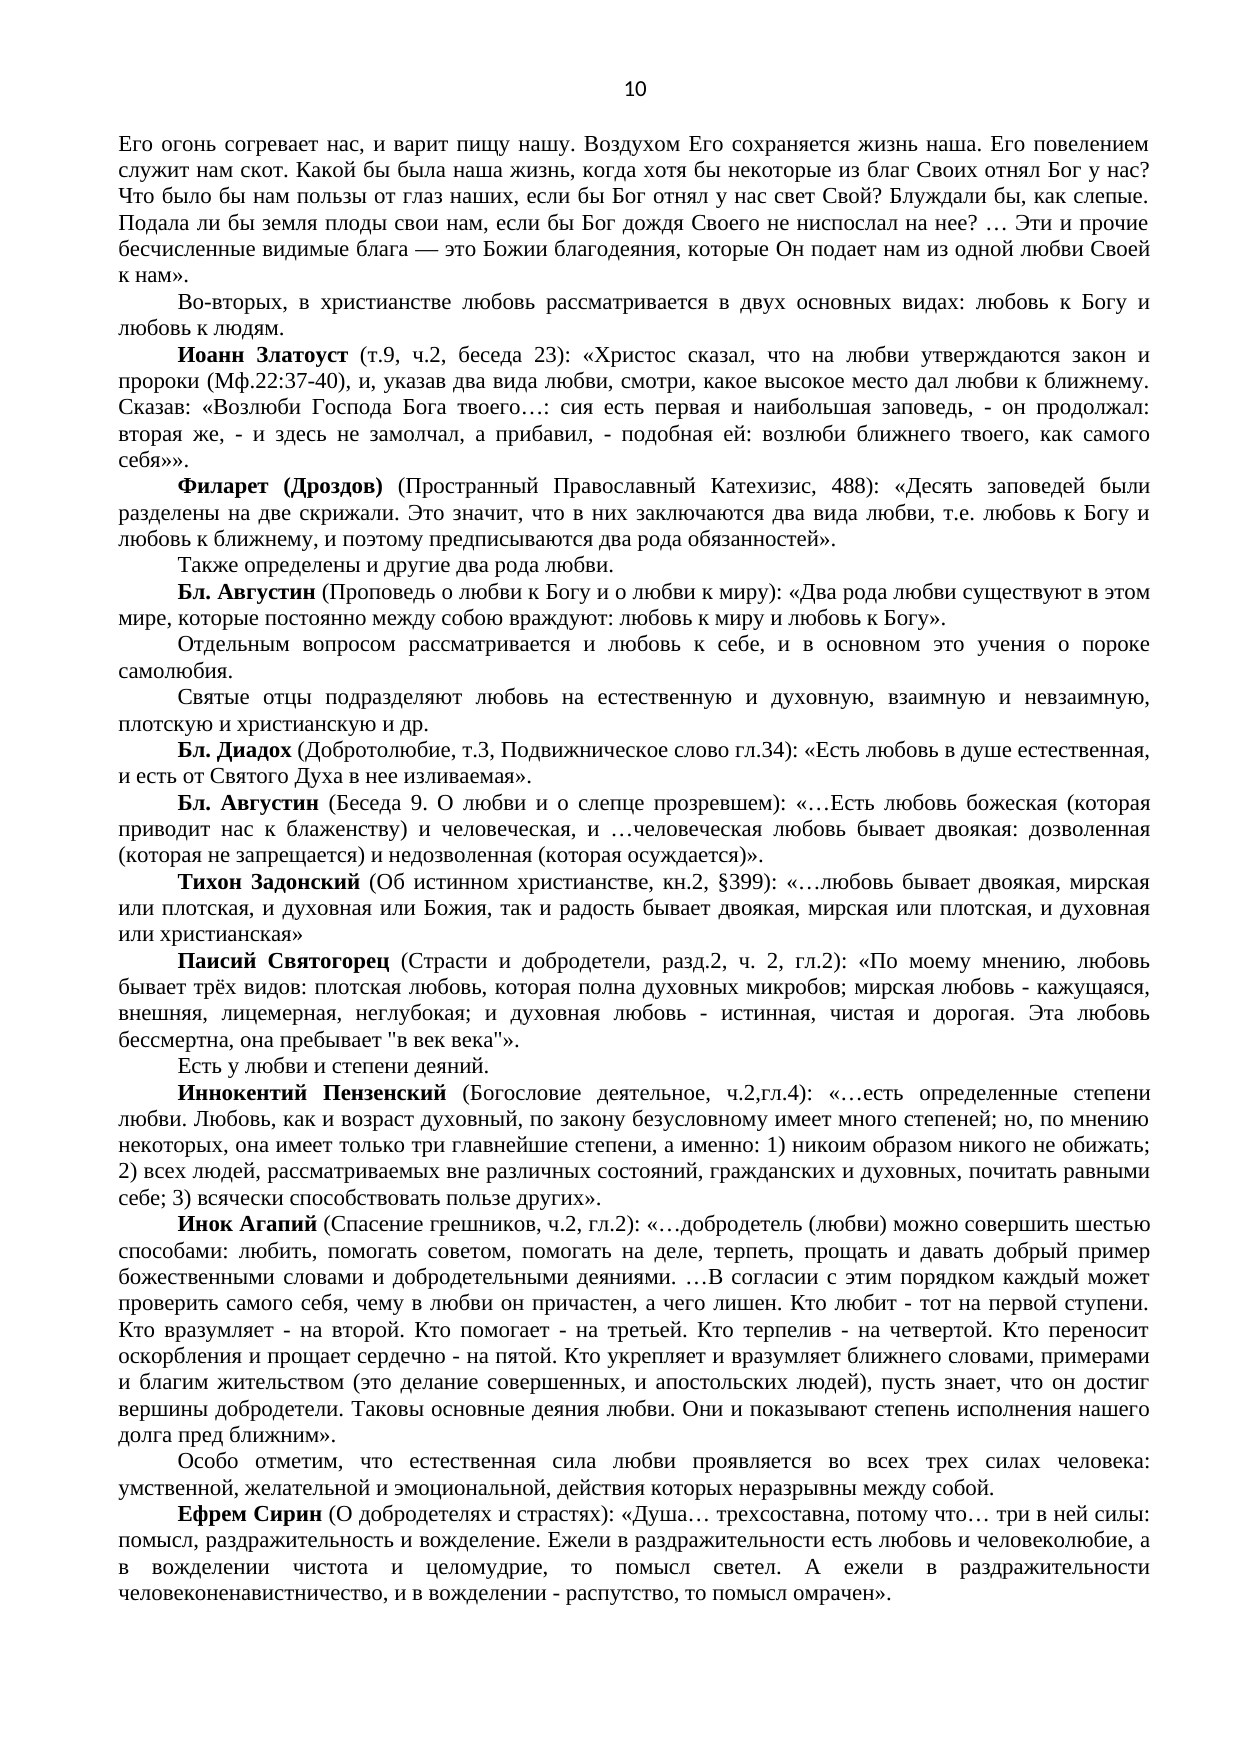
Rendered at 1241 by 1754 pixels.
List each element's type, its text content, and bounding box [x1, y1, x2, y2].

text Также определены и другие два рода любви. [118, 551, 1152, 578]
text Тихон Задонский (Об истинном христианстве, кн.2, §399): «…любовь бывает двоякая, мирская или плотская, и духовная или Божия, так и радость бывает двоякая, мирская или плотская, и духовная или христианская» [118, 868, 1152, 947]
text Бл. Диадох (Добротолюбие, т.3, Подвижническое слово гл.34): «Есть любовь в душе естественная, и есть от Святого Духа в нее изливаемая». [118, 736, 1152, 789]
text Иоанн Златоуст (т.9, ч.2, беседа 23): «Христос сказал, что на любви утверждаются закон и пророки (Mф.22:37-40), и, указав два вида любви, смотри, какое высокое место дал любви к ближнему. Сказав: «Возлюби Господа Бога твоего…: сия есть первая и наибольшая заповедь, - он продолжал: вторая же, - и здесь не замолчал, а прибавил, - подобная ей: возлюби ближнего твоего, как самого себя»». [118, 341, 1152, 472]
text Инок Агапий (Спасение грешников, ч.2, гл.2): «…добродетель (любви) можно совершить шестью способами: любить, помогать советом, помогать на деле, терпеть, прощать и давать добрый пример божественными словами и добродетельными деяниями. …В согласии с этим порядком каждый может проверить самого себя, чему в любви он причастен, а чего лишен. Кто любит - тот на первой ступени. Кто вразумляет - на второй. Кто помогает - на третьей. Кто терпелив - на четвертой. Кто переносит оскорбления и прощает сердечно - на пятой. Кто укрепляет и вразумляет ближнего словами, примерами и благим жительством (это делание совершенных, и апостольских людей), пусть знает, что он достиг вершины добродетели. Таковы основные деяния любви. Они и показывают степень исполнения нашего долга пред ближним». [118, 1210, 1152, 1447]
text Филарет (Дроздов) (Пространный Православный Катехизис, 488): «Десять заповедей были разделены на две скрижали. Это значит, что в них заключаются два вида любви, т.е. любовь к Богу и любовь к ближнему, и поэтому предписываются два рода обязанностей». [118, 472, 1152, 551]
text Ефрем Сирин (О добродетелях и страстях): «Душа… трехсоставна, потому что… три в ней силы: помысл, раздражительность и вожделение. Ежели в раздражительности есть любовь и человеколюбие, а в вожделении чистота и целомудрие, то помысл светел. А ежели в раздражительности человеконенавистничество, и в вожделении - распутство, то помысл омрачен». [118, 1500, 1152, 1606]
text Во-вторых, в христианстве любовь рассматривается в двух основных видах: любовь к Богу и любовь к людям. [118, 288, 1152, 341]
text Паисий Святогорец (Страсти и добродетели, разд.2, ч. 2, гл.2): «По моему мнению, любовь бывает трёх видов: плотская любовь, которая полна духовных микробов; мирская любовь - кажущаяся, внешняя, лицемерная, неглубокая; и духовная любовь - истинная, чистая и дорогая. Эта любовь бессмертна, она пребывает "в век века"». [118, 947, 1152, 1052]
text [118, 130, 1152, 288]
text Бл. Августин (Беседа 9. О любви и о слепце прозревшем): «…Есть любовь божеская (которая приводит нас к блаженству) и человеческая, и …человеческая любовь бывает двоякая: дозволенная (которая не запрещается) и недозволенная (которая осуждается)». [118, 789, 1152, 868]
text Иннокентий Пензенский (Богословие деятельное, ч.2,гл.4): «…есть определенные степени любви. Любовь, как и возраст духовный, по закону безусловному имеет много степеней; но, по мнению некоторых, она имеет только три главнейшие степени, а именно: 1) никоим образом никого не обижать; 2) всех людей, рассматриваемых вне различных состояний, гражданских и духовных, почитать равными себе; 3) всячески способствовать пользе других». [118, 1078, 1152, 1210]
text Бл. Августин (Проповедь о любви к Богу и о любви к миру): «Два рода любви существуют в этом мире, которые постоянно между собою враждуют: любовь к миру и любовь к Богу». [118, 578, 1152, 631]
text Святые отцы подразделяют любовь на естественную и духовную, взаимную и невзаимную, плотскую и христианскую и др. [118, 683, 1152, 736]
text Есть у любви и степени деяний. [118, 1052, 1152, 1078]
text Особо отметим, что естественная сила любви проявляется во всех трех силах человека: умственной, желательной и эмоциональной, действия которых неразрывны между собой. [118, 1447, 1152, 1500]
text Отдельным вопросом рассматривается и любовь к себе, и в основном это учения о пороке самолюбия. [118, 631, 1152, 683]
